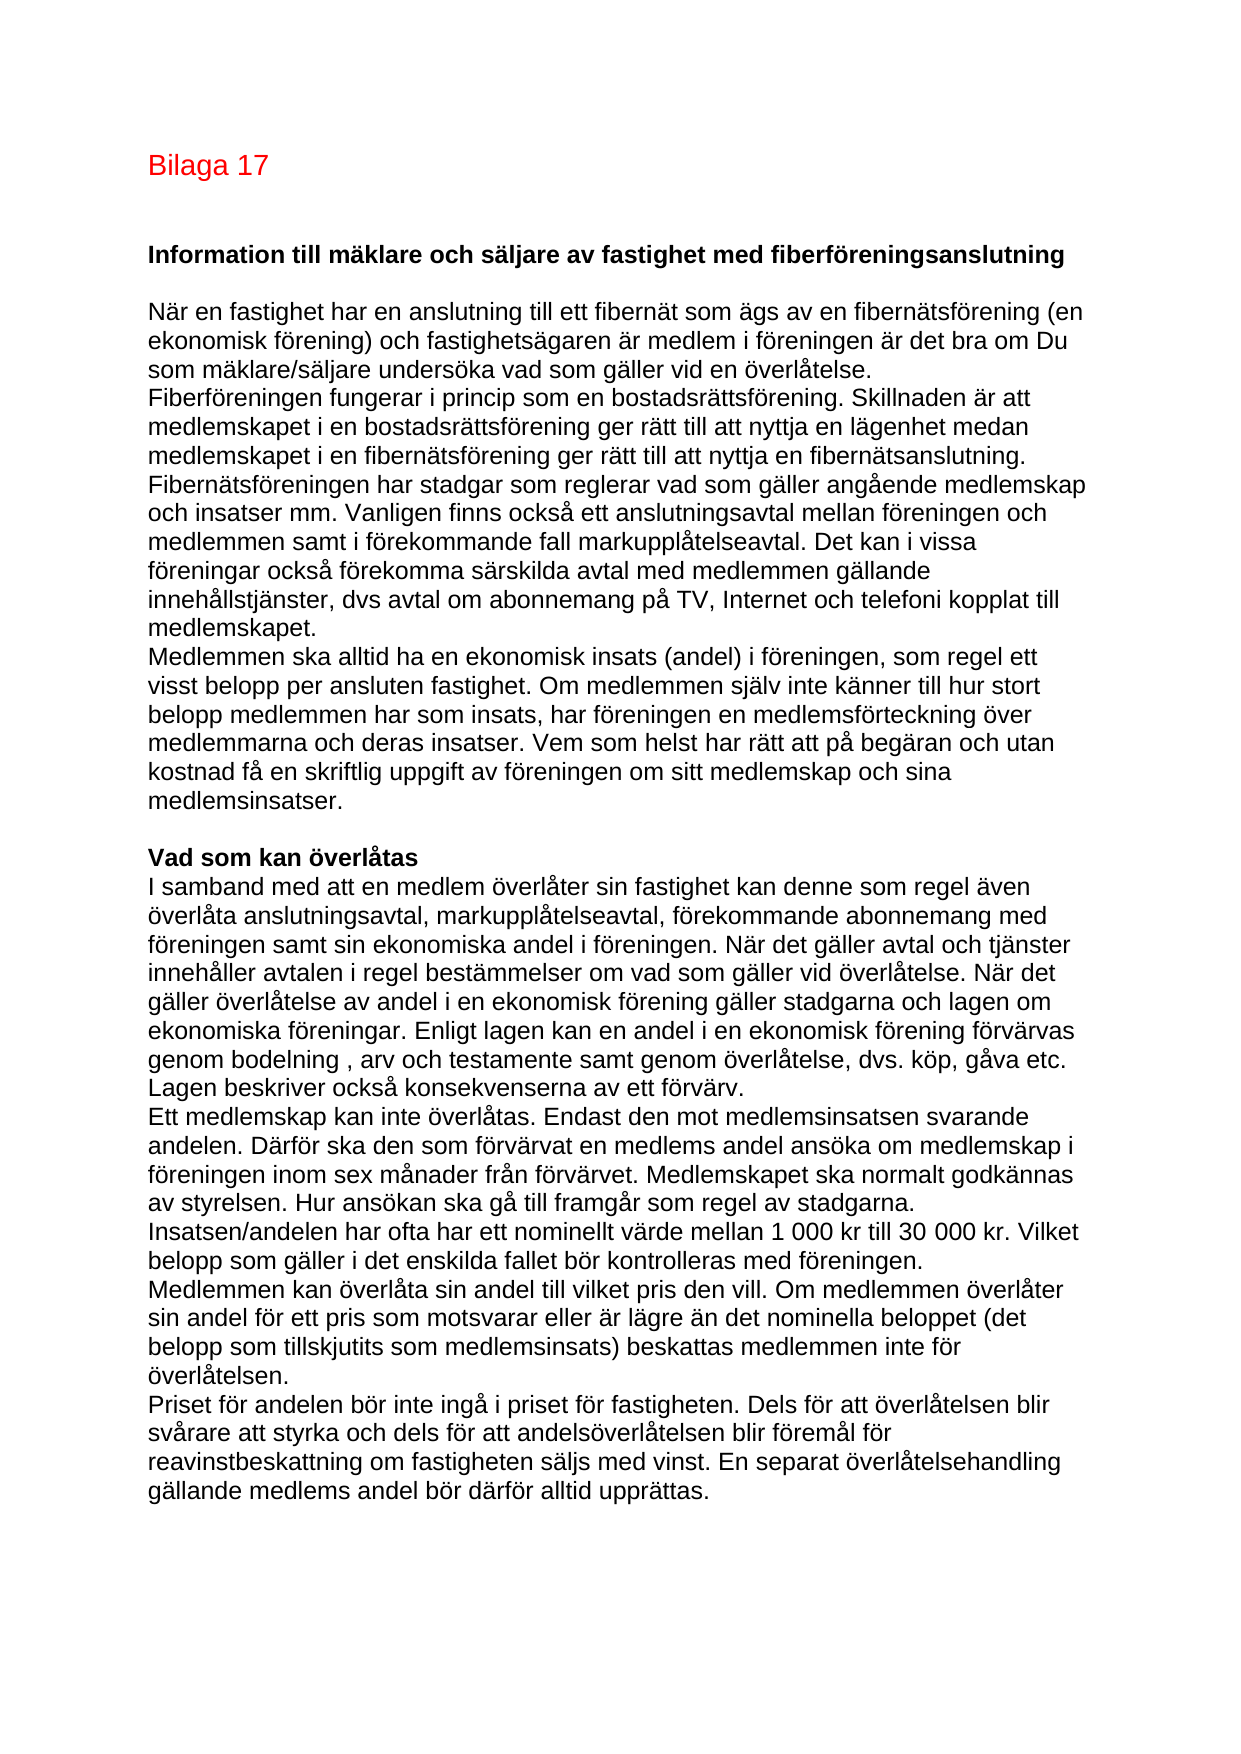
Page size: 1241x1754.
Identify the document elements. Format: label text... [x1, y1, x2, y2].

text När en fastighet har en anslutning till ett fibernät som ägs av en fibernätsförening (en ekonomisk förening) och fastighetsägaren är medlem i föreningen är det bra om Du som mäklare/säljare undersöka vad som gäller vid en överlåtelse. [148, 297, 1093, 383]
text Vad som kan överlåtas [148, 843, 1093, 872]
text Ett medlemskap kan inte överlåtas. Endast den mot medlemsinsatsen svarande andelen. Därför ska den som förvärvat en medlems andel ansöka om medlemskap i föreningen inom sex månader från förvärvet. Medlemskapet ska normalt godkännas av styrelsen. Hur ansökan ska gå till framgår som regel av stadgarna. [148, 1102, 1093, 1217]
text Information till mäklare och säljare av fastighet med fiberföreningsanslutning [148, 239, 1093, 268]
text Insatsen/andelen har ofta har ett nominellt värde mellan 1 000 kr till 30 000 kr. Vilket belopp som gäller i det enskilda fallet bör kontrolleras med föreningen. [148, 1217, 1093, 1274]
text Fiberföreningen fungerar i princip som en bostadsrättsförening. Skillnaden är att medlemskapet i en bostadsrättsförening ger rätt till att nyttja en lägenhet medan medlemskapet i en fibernätsförening ger rätt till att nyttja en fibernätsanslutning. [148, 383, 1093, 469]
text Bilaga 17 [148, 148, 1093, 181]
text I samband med att en medlem överlåter sin fastighet kan denne som regel även överlåta anslutningsavtal, markupplåtelseavtal, förekommande abonnemang med föreningen samt sin ekonomiska andel i föreningen. När det gäller avtal och tjänster innehåller avtalen i regel bestämmelser om vad som gäller vid överlåtelse. När det gäller överlåtelse av andel i en ekonomisk förening gäller stadgarna och lagen om ekonomiska föreningar. Enligt lagen kan en andel i en ekonomisk förening förvärvas genom bodelning , arv och testamente samt genom överlåtelse, dvs. köp, gåva etc. Lagen beskriver också konsekvenserna av ett förvärv. [148, 872, 1093, 1102]
text Fibernätsföreningen har stadgar som reglerar vad som gäller angående medlemskap och insatser mm. Vanligen finns också ett anslutningsavtal mellan föreningen och medlemmen samt i förekommande fall markupplåtelseavtal. Det kan i vissa föreningar också förekomma särskilda avtal med medlemmen gällande innehållstjänster, dvs avtal om abonnemang på TV, Internet och telefoni kopplat till medlemskapet. [148, 469, 1093, 642]
text Medlemmen ska alltid ha en ekonomisk insats (andel) i föreningen, som regel ett visst belopp per ansluten fastighet. Om medlemmen själv inte känner till hur stort belopp medlemmen har som insats, har föreningen en medlemsförteckning över medlemmarna och deras insatser. Vem som helst har rätt att på begäran och utan kostnad få en skriftlig uppgift av föreningen om sitt medlemskap och sina medlemsinsatser. [148, 642, 1093, 814]
text Medlemmen kan överlåta sin andel till vilket pris den vill. Om medlemmen överlåter sin andel för ett pris som motsvarar eller är lägre än det nominella beloppet (det belopp som tillskjutits som medlemsinsats) beskattas medlemmen inte för överlåtelsen. [148, 1274, 1093, 1389]
text Priset för andelen bör inte ingå i priset för fastigheten. Dels för att överlåtelsen blir svårare att styrka och dels för att andelsöverlåtelsen blir föremål för reavinstbeskattning om fastigheten säljs med vinst. En separat överlåtelsehandling gällande medlems andel bör därför alltid upprättas. [148, 1389, 1093, 1504]
